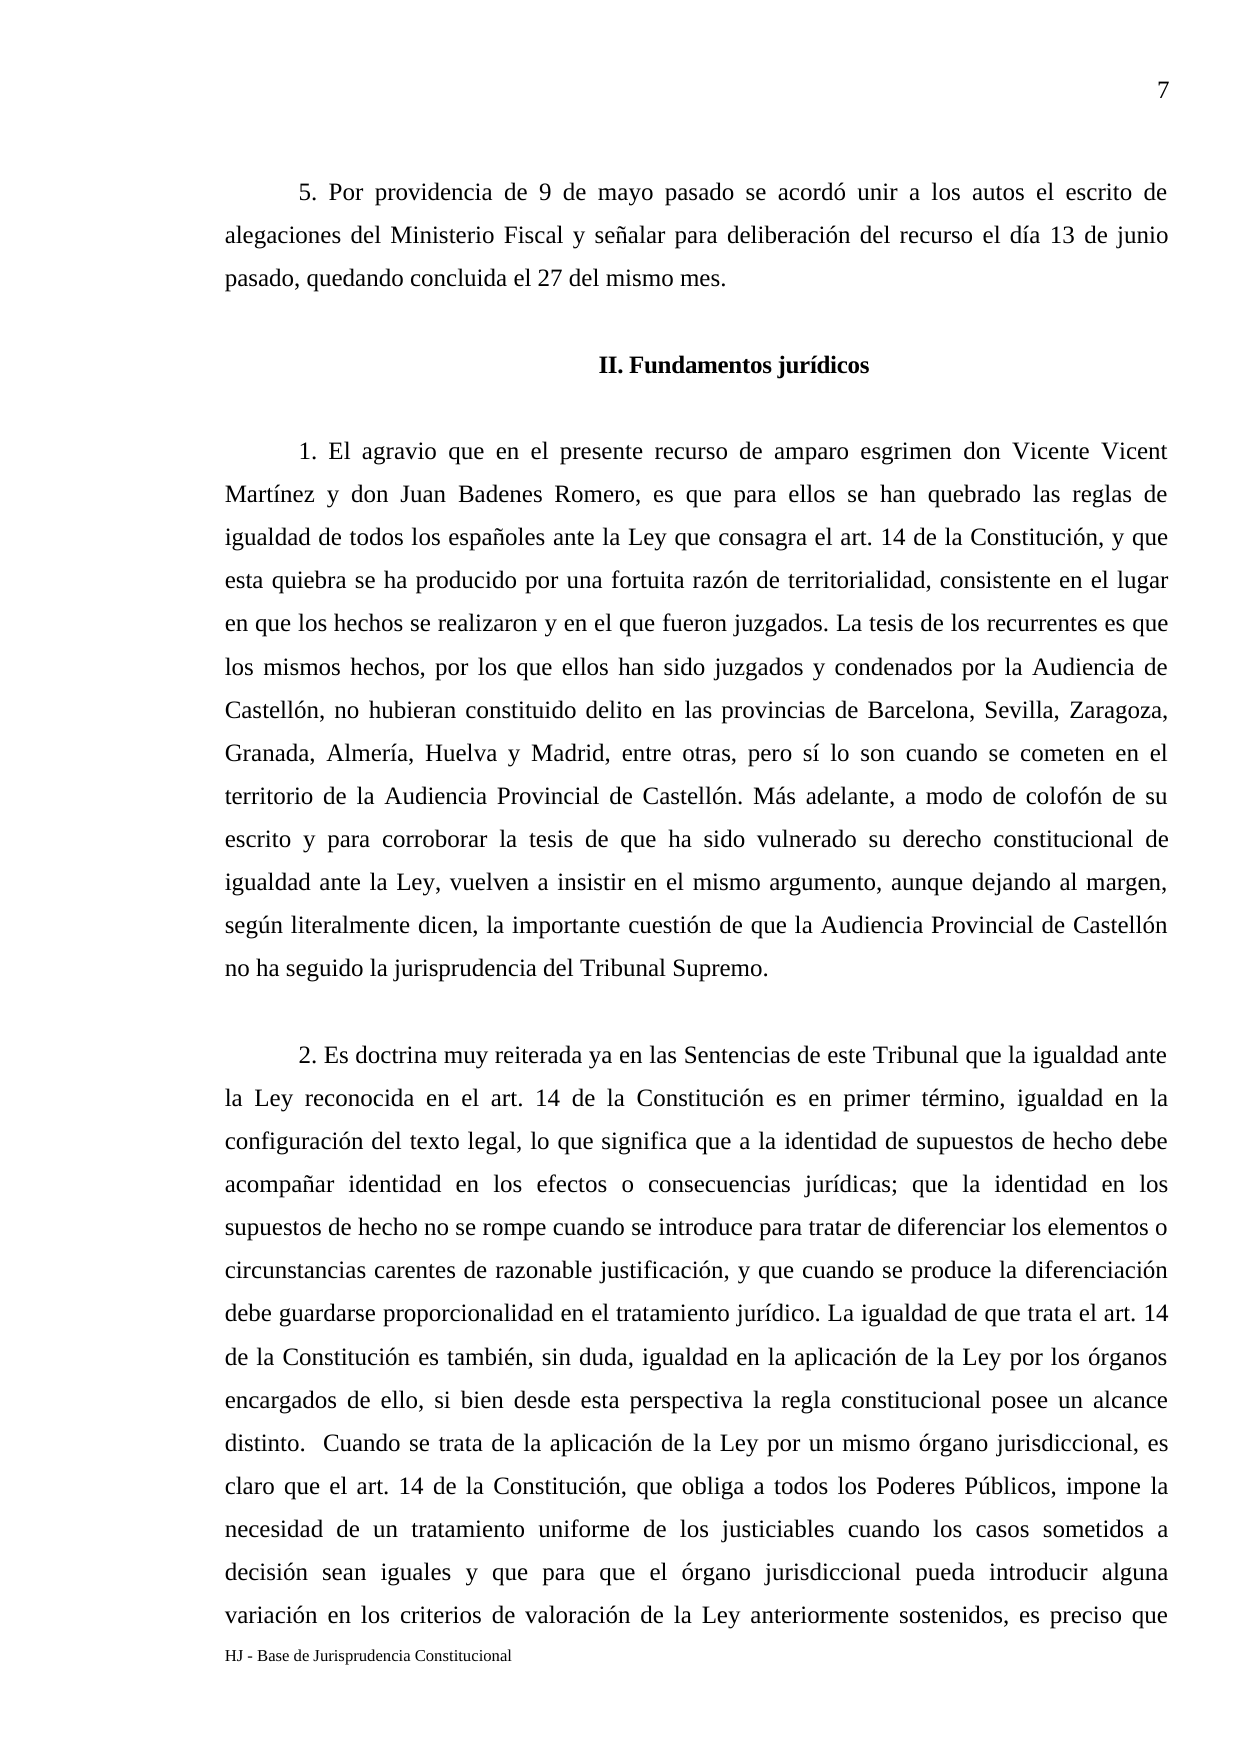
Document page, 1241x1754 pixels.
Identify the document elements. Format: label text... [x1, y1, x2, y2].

text 1. El agravio que en el presente recurso de amparo esgrimen don Vicente Vicent Martínez y don Juan Badenes Romero, es que para ellos se han quebrado las reglas de igualdad de todos los españoles ante la Ley que consagra el art. 14 de la Constitución, y que esta quiebra se ha producido por una fortuita razón de territorialidad, consistente en el lugar en que los hechos se realizaron y en el que fueron juzgados. La tesis de los recurrentes es que los mismos hechos, por los que ellos han sido juzgados y condenados por la Audiencia de Castellón, no hubieran constituido delito en las provincias de Barcelona, Sevilla, Zaragoza, Granada, Almería, Huelva y Madrid, entre otras, pero sí lo son cuando se cometen en el territorio de la Audiencia Provincial de Castellón. Más adelante, a modo de colofón de su escrito y para corroborar la tesis de que ha sido vulnerado su derecho constitucional de igualdad ante la Ley, vuelven a insistir en el mismo argumento, aunque dejando al margen, según literalmente dicen, la importante cuestión de que la Audiencia Provincial de Castellón no ha seguido la jurisprudencia del Tribunal Supremo. [224, 436, 1169, 982]
text 5. Por providencia de 9 de mayo pasado se acordó unir a los autos el escrito de alegaciones del Ministerio Fiscal y señalar para deliberación del recurso el día 13 de junio pasado, quedando concluida el 27 del mismo mes. [224, 177, 1169, 292]
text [224, 1040, 1169, 1629]
subtitle II. Fundamentos jurídicos [224, 350, 1169, 378]
